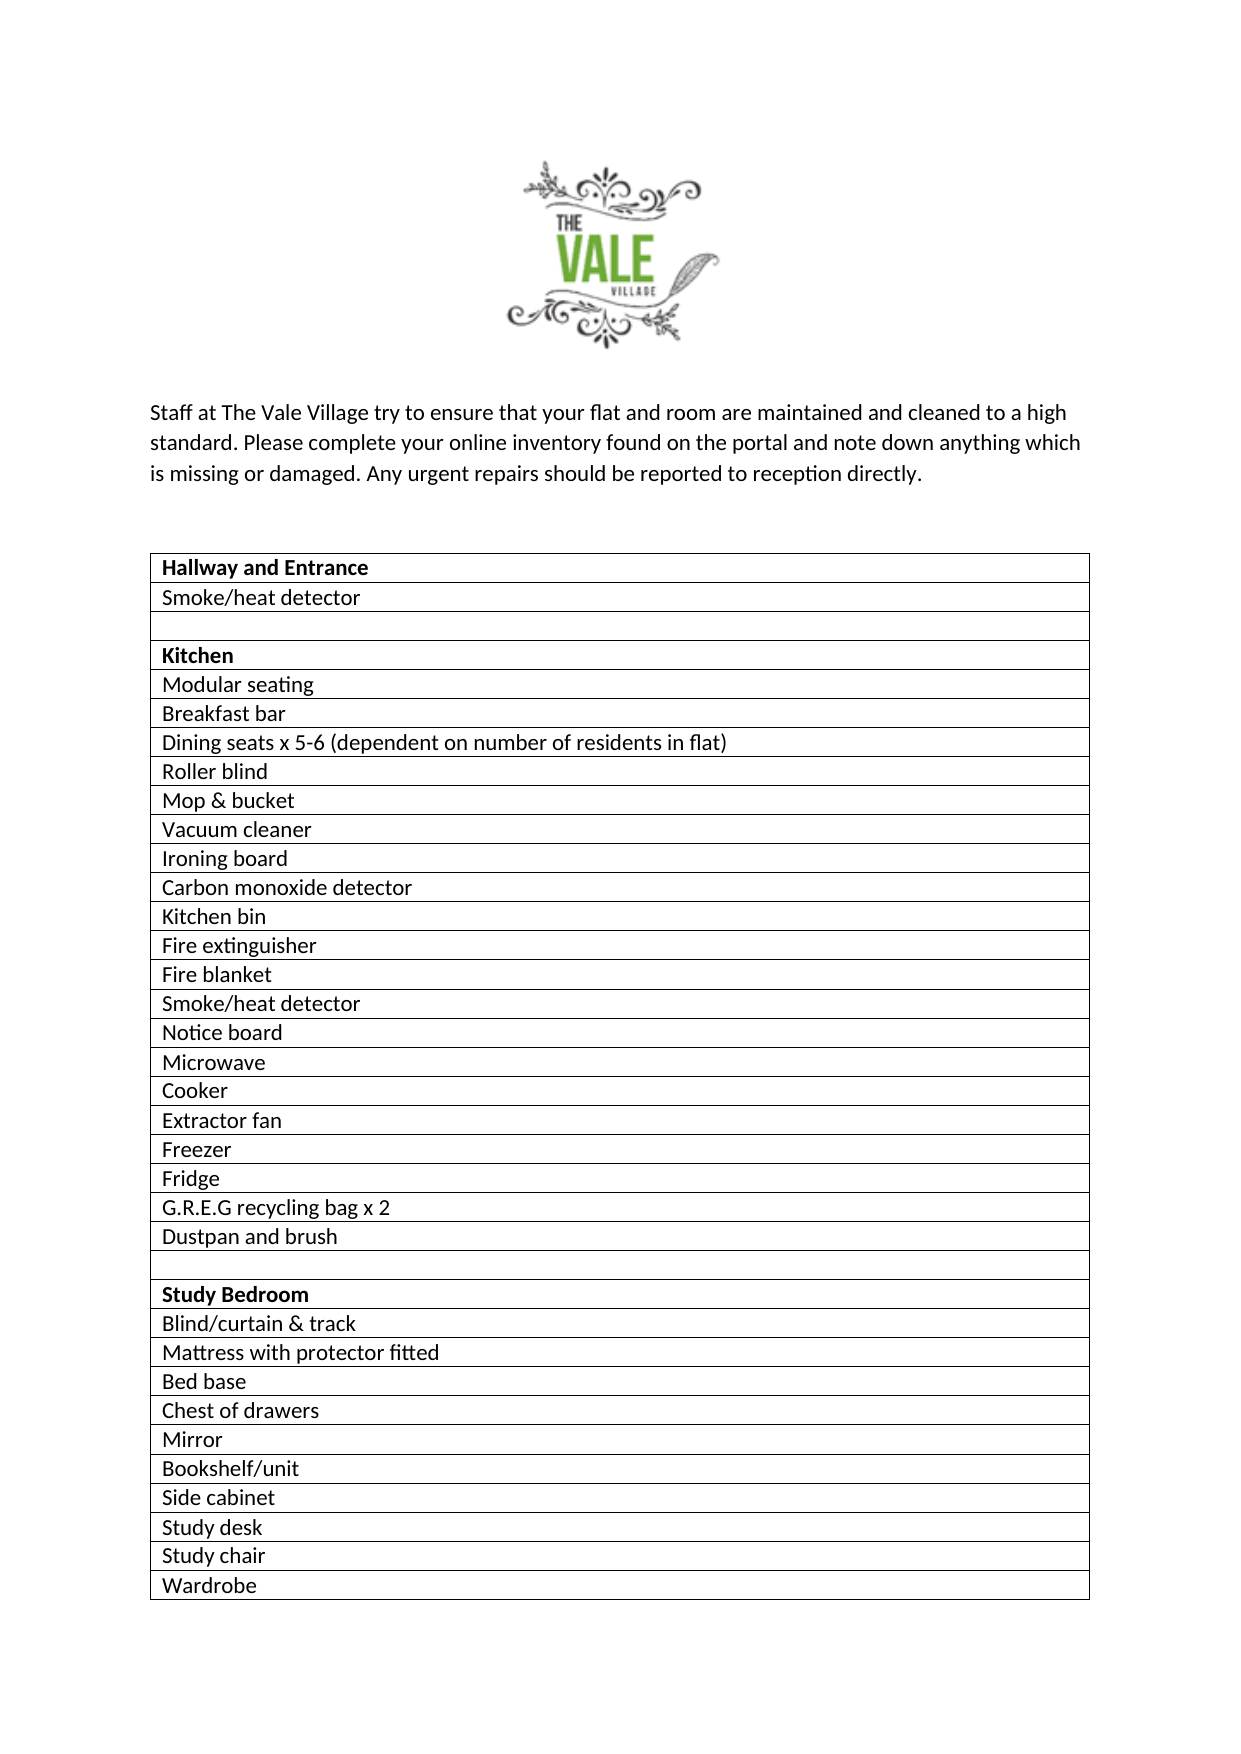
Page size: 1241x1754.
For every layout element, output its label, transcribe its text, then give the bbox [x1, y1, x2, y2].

table_header Hallway and Entrance [151, 554, 1089, 582]
table_cell Extractor fan [151, 1106, 1089, 1134]
table_cell Vacuum cleaner [151, 815, 1089, 843]
table_cell Microwave [151, 1048, 1089, 1076]
table_cell Bed base [151, 1367, 1089, 1395]
table_cell Mirror [151, 1425, 1089, 1453]
table_cell Fridge [151, 1164, 1089, 1192]
table_cell Carbon monoxide detector [151, 873, 1089, 901]
table_cell Study chair [151, 1542, 1089, 1570]
table_cell Study Bedroom [151, 1280, 1089, 1308]
picture [495, 150, 745, 380]
table_cell Breakfast bar [151, 699, 1089, 727]
text Staff at The Vale Village try to ensure that your flat and room are maintained and cleaned to a high standard. Please complete your online inventory found on the portal and note down anything which is missing or damaged. Any urgent repairs should be reported to reception directly. [150, 398, 1090, 487]
table_cell Side cabinet [151, 1484, 1089, 1512]
table_cell Roller blind [151, 757, 1089, 785]
table_cell Kitchen bin [151, 902, 1089, 930]
table_cell Bookshelf/unit [151, 1455, 1089, 1482]
table_cell [151, 1251, 1089, 1279]
table_cell Study desk [151, 1513, 1089, 1541]
table_cell Dustpan and brush [151, 1222, 1089, 1250]
table_cell Dining seats x 5-6 (dependent on number of residents in flat) [151, 728, 1089, 756]
table_cell Mop & bucket [151, 786, 1089, 814]
table_cell [151, 612, 1089, 640]
table_cell Cooker [151, 1077, 1089, 1105]
table_cell Chest of drawers [151, 1396, 1089, 1424]
table_cell G.R.E.G recycling bag x 2 [151, 1193, 1089, 1221]
table_cell Smoke/heat detector [151, 990, 1089, 1017]
table_cell Smoke/heat detector [151, 583, 1089, 611]
table_cell Notice board [151, 1019, 1089, 1047]
table_cell Kitchen [151, 641, 1089, 669]
table_cell Wardrobe [151, 1571, 1089, 1599]
table_cell Fire blanket [151, 960, 1089, 988]
table_cell Blind/curtain & track [151, 1309, 1089, 1337]
table_cell Fire extinguisher [151, 931, 1089, 959]
table_cell Ironing board [151, 844, 1089, 872]
table_cell Mattress with protector fitted [151, 1338, 1089, 1366]
table_cell Modular seating [151, 670, 1089, 698]
table_cell Freezer [151, 1135, 1089, 1163]
